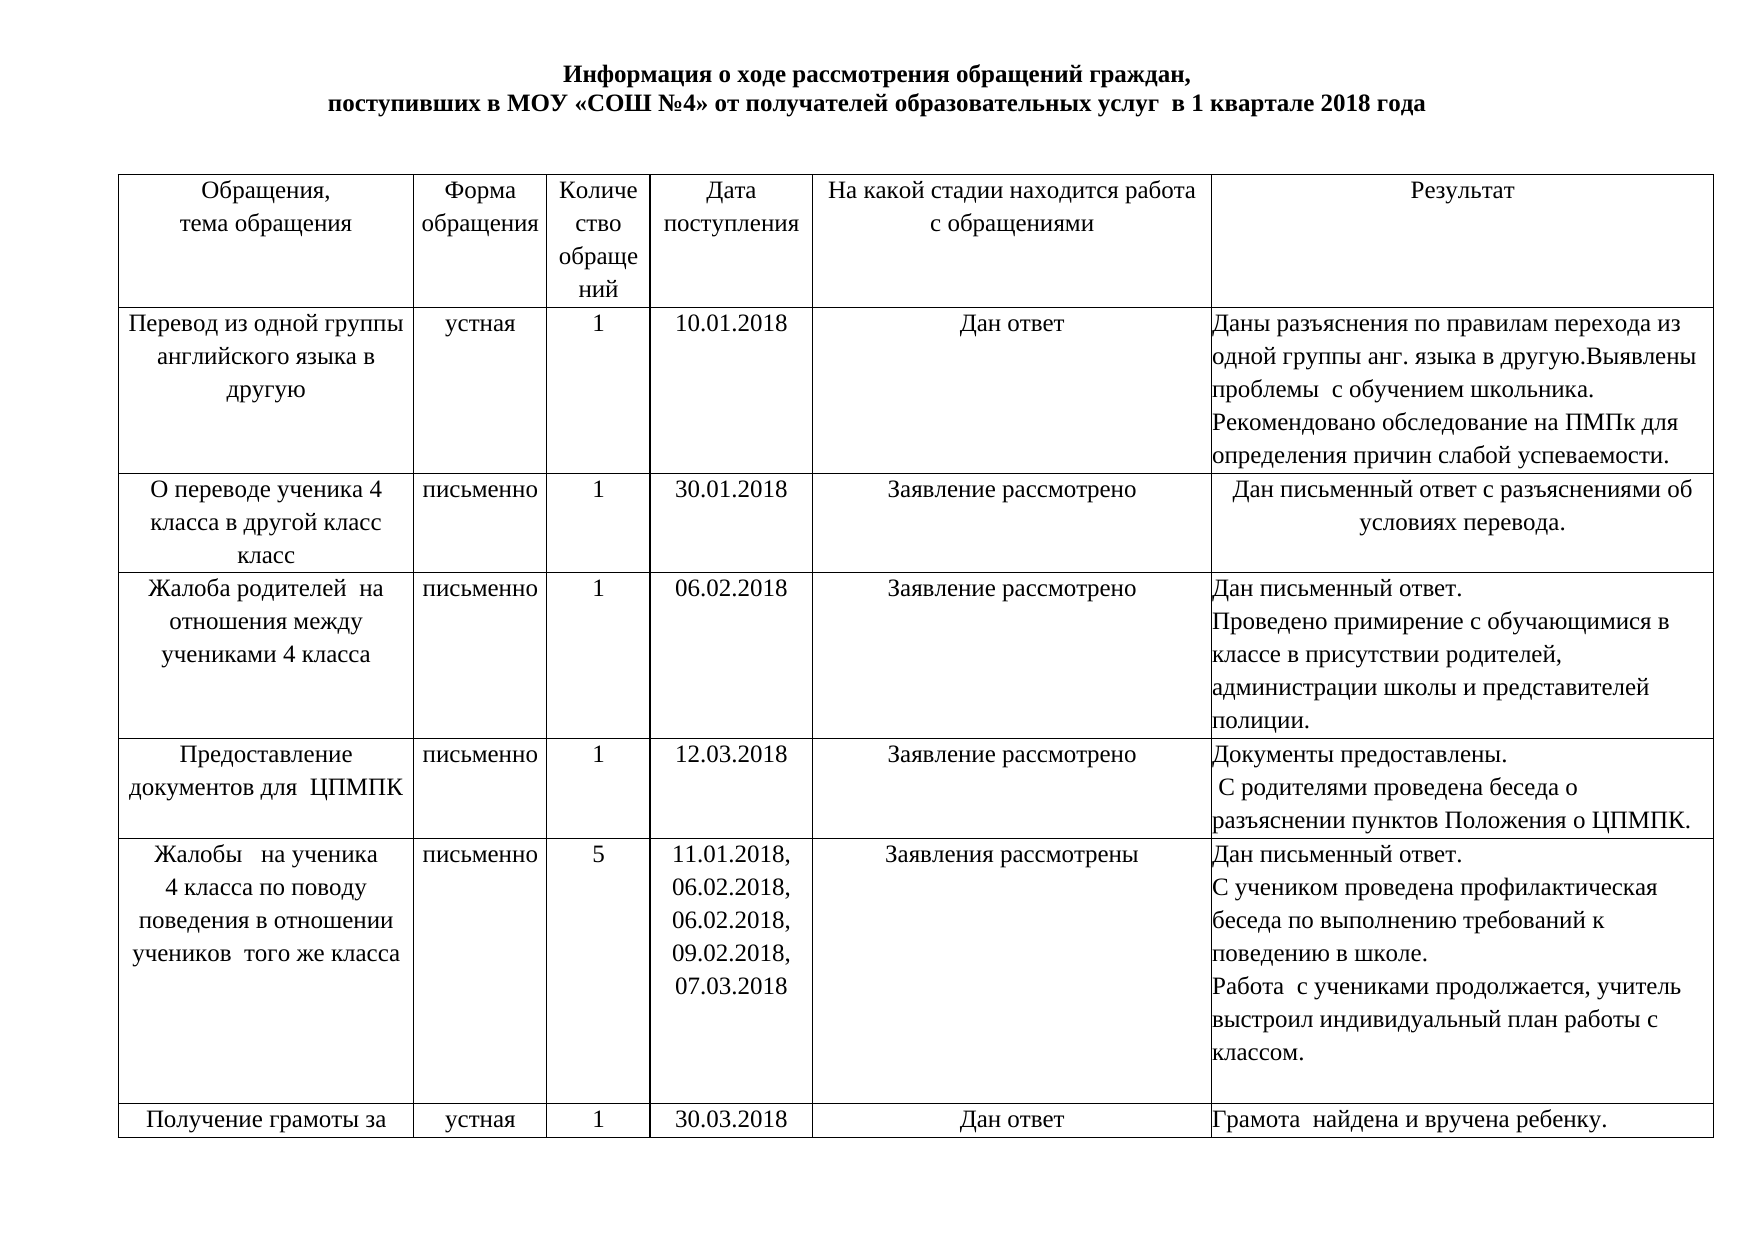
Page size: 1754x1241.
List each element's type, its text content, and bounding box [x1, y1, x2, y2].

table_cell устная [414, 308, 546, 473]
table_header Количество обращений [547, 175, 649, 307]
table_cell Документы предоставлены. С родителями проведена беседа о разъяснении пунктов Положения о ЦПМПК. [1212, 739, 1713, 838]
text Информация о ходе рассмотрения обращений граждан, поступивших в МОУ «СОШ №4» от получателей образовательных услуг в 1 квартале 2018 года [118, 59, 1636, 117]
table_cell письменно [414, 474, 546, 572]
table_cell Дан письменный ответ. Проведено примирение с обучающимися в классе в присутствии родителей, администрации школы и представителей полиции. [1212, 573, 1713, 738]
table_cell Даны разъяснения по правилам перехода из одной группы анг. языка в другую.Выявлены проблемы с обучением школьника. Рекомендовано обследование на ПМПк для определения причин слабой успеваемости. [1212, 308, 1713, 473]
table_cell 1 [547, 739, 649, 838]
table_cell 1 [547, 1104, 649, 1137]
table_cell Дан ответ [813, 1104, 1211, 1137]
table_cell письменно [414, 739, 546, 838]
table_header На какой стадии находится работа с обращениями [813, 175, 1211, 307]
table_cell письменно [414, 573, 546, 738]
table_cell Жалоба родителей на отношения между учениками 4 класса [119, 573, 413, 738]
table_cell 1 [547, 308, 649, 473]
table_cell Заявление рассмотрено [813, 573, 1211, 738]
table_header Обращения, тема обращения [119, 175, 413, 307]
table_cell 12.03.2018 [651, 739, 812, 838]
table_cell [1212, 1104, 1713, 1137]
table_header Дата поступления [651, 175, 812, 307]
table_cell 1 [547, 474, 649, 572]
table_header Результат [1212, 175, 1713, 307]
table_cell Заявление рассмотрено [813, 474, 1211, 572]
table_cell 10.01.2018 [651, 308, 812, 473]
table_cell Жалобы на ученика 4 класса по поводу поведения в отношении учеников того же класса [119, 839, 413, 1103]
table_cell Дан ответ [813, 308, 1211, 473]
table_cell Дан письменный ответ с разъяснениями об условиях перевода. [1212, 474, 1713, 572]
table_cell О переводе ученика 4 класса в другой класс класс [119, 474, 413, 572]
table_cell 30.03.2018 [651, 1104, 812, 1137]
table_cell 30.01.2018 [651, 474, 812, 572]
table_cell 1 [547, 573, 649, 738]
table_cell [119, 1104, 413, 1137]
table_cell письменно [414, 839, 546, 1103]
table_cell Предоставление документов для ЦПМПК [119, 739, 413, 838]
table_cell 5 [547, 839, 649, 1103]
table_cell Заявление рассмотрено [813, 739, 1211, 838]
table_cell Дан письменный ответ. С учеником проведена профилактическая беседа по выполнению требований к поведению в школе. Работа с учениками продолжается, учитель выстроил индивидуальный план работы с классом. [1212, 839, 1713, 1103]
table_cell устная [414, 1104, 546, 1137]
table_cell 11.01.2018, 06.02.2018, 06.02.2018, 09.02.2018, 07.03.2018 [651, 839, 812, 1103]
table_cell Перевод из одной группы английского языка в другую [119, 308, 413, 473]
table_header Форма обращения [414, 175, 546, 307]
table_cell Заявления рассмотрены [813, 839, 1211, 1103]
table_cell 06.02.2018 [651, 573, 812, 738]
